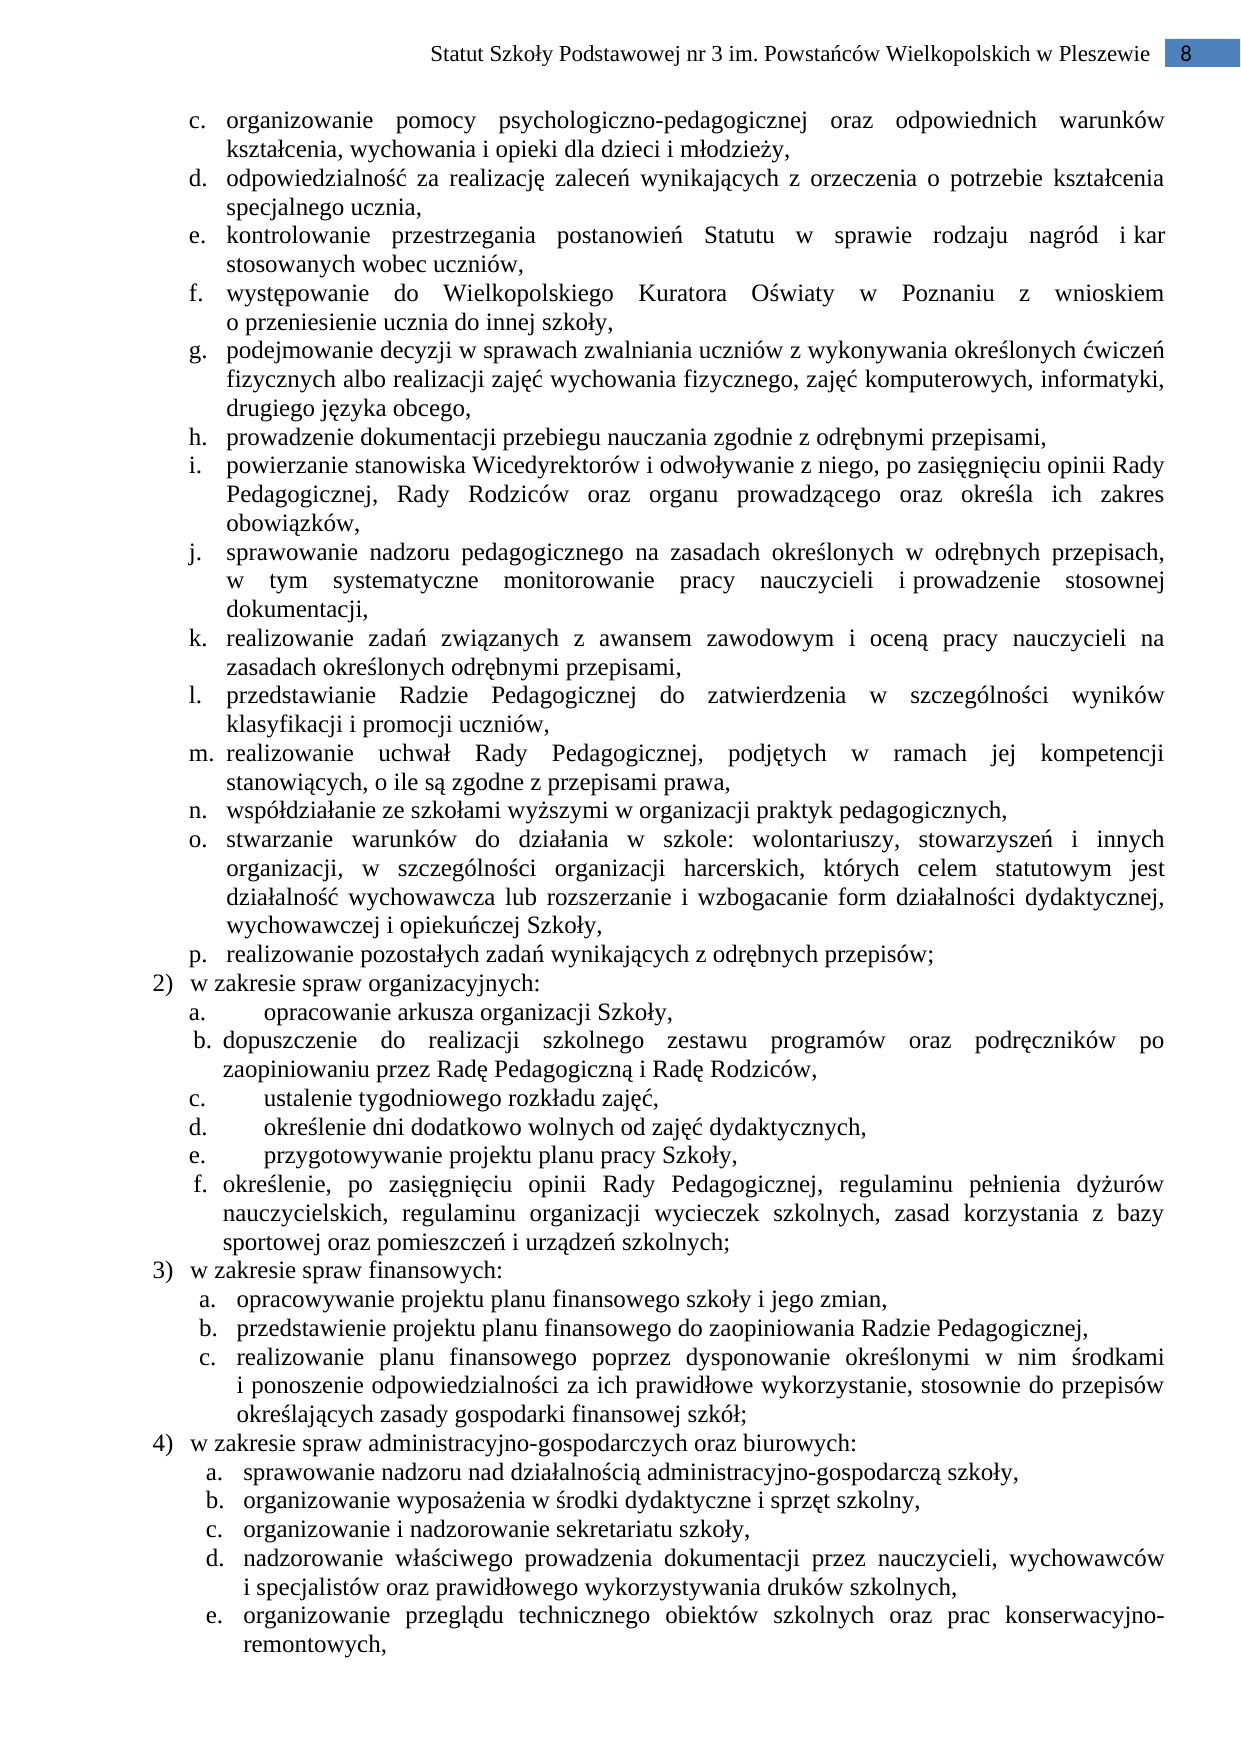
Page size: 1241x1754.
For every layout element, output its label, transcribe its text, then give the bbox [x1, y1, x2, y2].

list sprawowanie nadzoru pedagogicznego na zasadach określonych w odrębnych przepisach, w tym systematyczne monitorowanie pracy nauczycieli i prowadzenie stosownej dokumentacji, [189, 537, 1165, 623]
list określenie dni dodatkowo wolnych od zajęć dydaktycznych, [188, 1112, 1165, 1141]
list sprawowanie nadzoru nad działalnością administracyjno-gospodarczą szkoły, [206, 1457, 1165, 1486]
list opracowanie arkusza organizacji Szkoły, [188, 997, 1165, 1026]
list organizowanie pomocy psychologiczno-pedagogicznej oraz odpowiednich warunków kształcenia, wychowania i opieki dla dzieci i młodzieży, [189, 106, 1165, 163]
list kontrolowanie przestrzegania postanowień Statutu w sprawie rodzaju nagród i kar stosowanych wobec uczniów, [189, 221, 1165, 278]
list organizowanie i nadzorowanie sekretariatu szkoły, [206, 1514, 1165, 1543]
list odpowiedzialność za realizację zaleceń wynikających z orzeczenia o potrzebie kształcenia specjalnego ucznia, [189, 163, 1165, 221]
list organizowanie wyposażenia w środki dydaktyczne i sprzęt szkolny, [206, 1486, 1165, 1514]
list przygotowywanie projektu planu pracy Szkoły, [188, 1141, 1165, 1169]
list w zakresie spraw administracyjno-gospodarczych oraz biurowych: [152, 1428, 1165, 1457]
list współdziałanie ze szkołami wyższymi w organizacji praktyk pedagogicznych, [189, 796, 1165, 824]
list dopuszczenie do realizacji szkolnego zestawu programów oraz podręczników po zaopiniowaniu przez Radę Pedagogiczną i Radę Rodziców, [193, 1026, 1165, 1083]
list powierzanie stanowiska Wicedyrektorów i odwoływanie z niego, po zasięgnięciu opinii Rady Pedagogicznej, Rady Rodziców oraz organu prowadzącego oraz określa ich zakres obowiązków, [189, 451, 1165, 537]
list prowadzenie dokumentacji przebiegu nauczania zgodnie z odrębnymi przepisami, [189, 422, 1165, 451]
list ustalenie tygodniowego rozkładu zajęć, [188, 1083, 1165, 1112]
list przedstawianie Radzie Pedagogicznej do zatwierdzenia w szczególności wyników klasyfikacji i promocji uczniów, [189, 681, 1165, 738]
list podejmowanie decyzji w sprawach zwalniania uczniów z wykonywania określonych ćwiczeń fizycznych albo realizacji zajęć wychowania fizycznego, zajęć komputerowych, informatyki, drugiego języka obcego, [189, 336, 1165, 422]
list przedstawienie projektu planu finansowego do zaopiniowania Radzie Pedagogicznej, [199, 1313, 1165, 1342]
list nadzorowanie właściwego prowadzenia dokumentacji przez nauczycieli, wychowawców i specjalistów oraz prawidłowego wykorzystywania druków szkolnych, [206, 1543, 1165, 1601]
list określenie, po zasięgnięciu opinii Rady Pedagogicznej, regulaminu pełnienia dyżurów nauczycielskich, regulaminu organizacji wycieczek szkolnych, zasad korzystania z bazy sportowej oraz pomieszczeń i urządzeń szkolnych; [193, 1169, 1165, 1256]
list opracowywanie projektu planu finansowego szkoły i jego zmian, [199, 1284, 1165, 1313]
list realizowanie planu finansowego poprzez dysponowanie określonymi w nim środkami i ponoszenie odpowiedzialności za ich prawidłowe wykorzystanie, stosownie do przepisów określających zasady gospodarki finansowej szkół; [199, 1342, 1165, 1428]
list realizowanie uchwał Rady Pedagogicznej, podjętych w ramach jej kompetencji stanowiących, o ile są zgodne z przepisami prawa, [189, 738, 1165, 796]
list występowanie do Wielkopolskiego Kuratora Oświaty w Poznaniu z wnioskiem o przeniesienie ucznia do innej szkoły, [189, 278, 1165, 336]
list organizowanie przeglądu technicznego obiektów szkolnych oraz prac konserwacyjno-remontowych, [206, 1601, 1165, 1658]
list realizowanie pozostałych zadań wynikających z odrębnych przepisów; [189, 939, 1165, 968]
list stwarzanie warunków do działania w szkole: wolontariuszy, stowarzyszeń i innych organizacji, w szczególności organizacji harcerskich, których celem statutowym jest działalność wychowawcza lub rozszerzanie i wzbogacanie form działalności dydaktycznej, wychowawczej i opiekuńczej Szkoły, [189, 824, 1165, 939]
list w zakresie spraw organizacyjnych: [152, 968, 1165, 997]
list realizowanie zadań związanych z awansem zawodowym i oceną pracy nauczycieli na zasadach określonych odrębnymi przepisami, [189, 623, 1165, 681]
list w zakresie spraw finansowych: [152, 1256, 1165, 1284]
